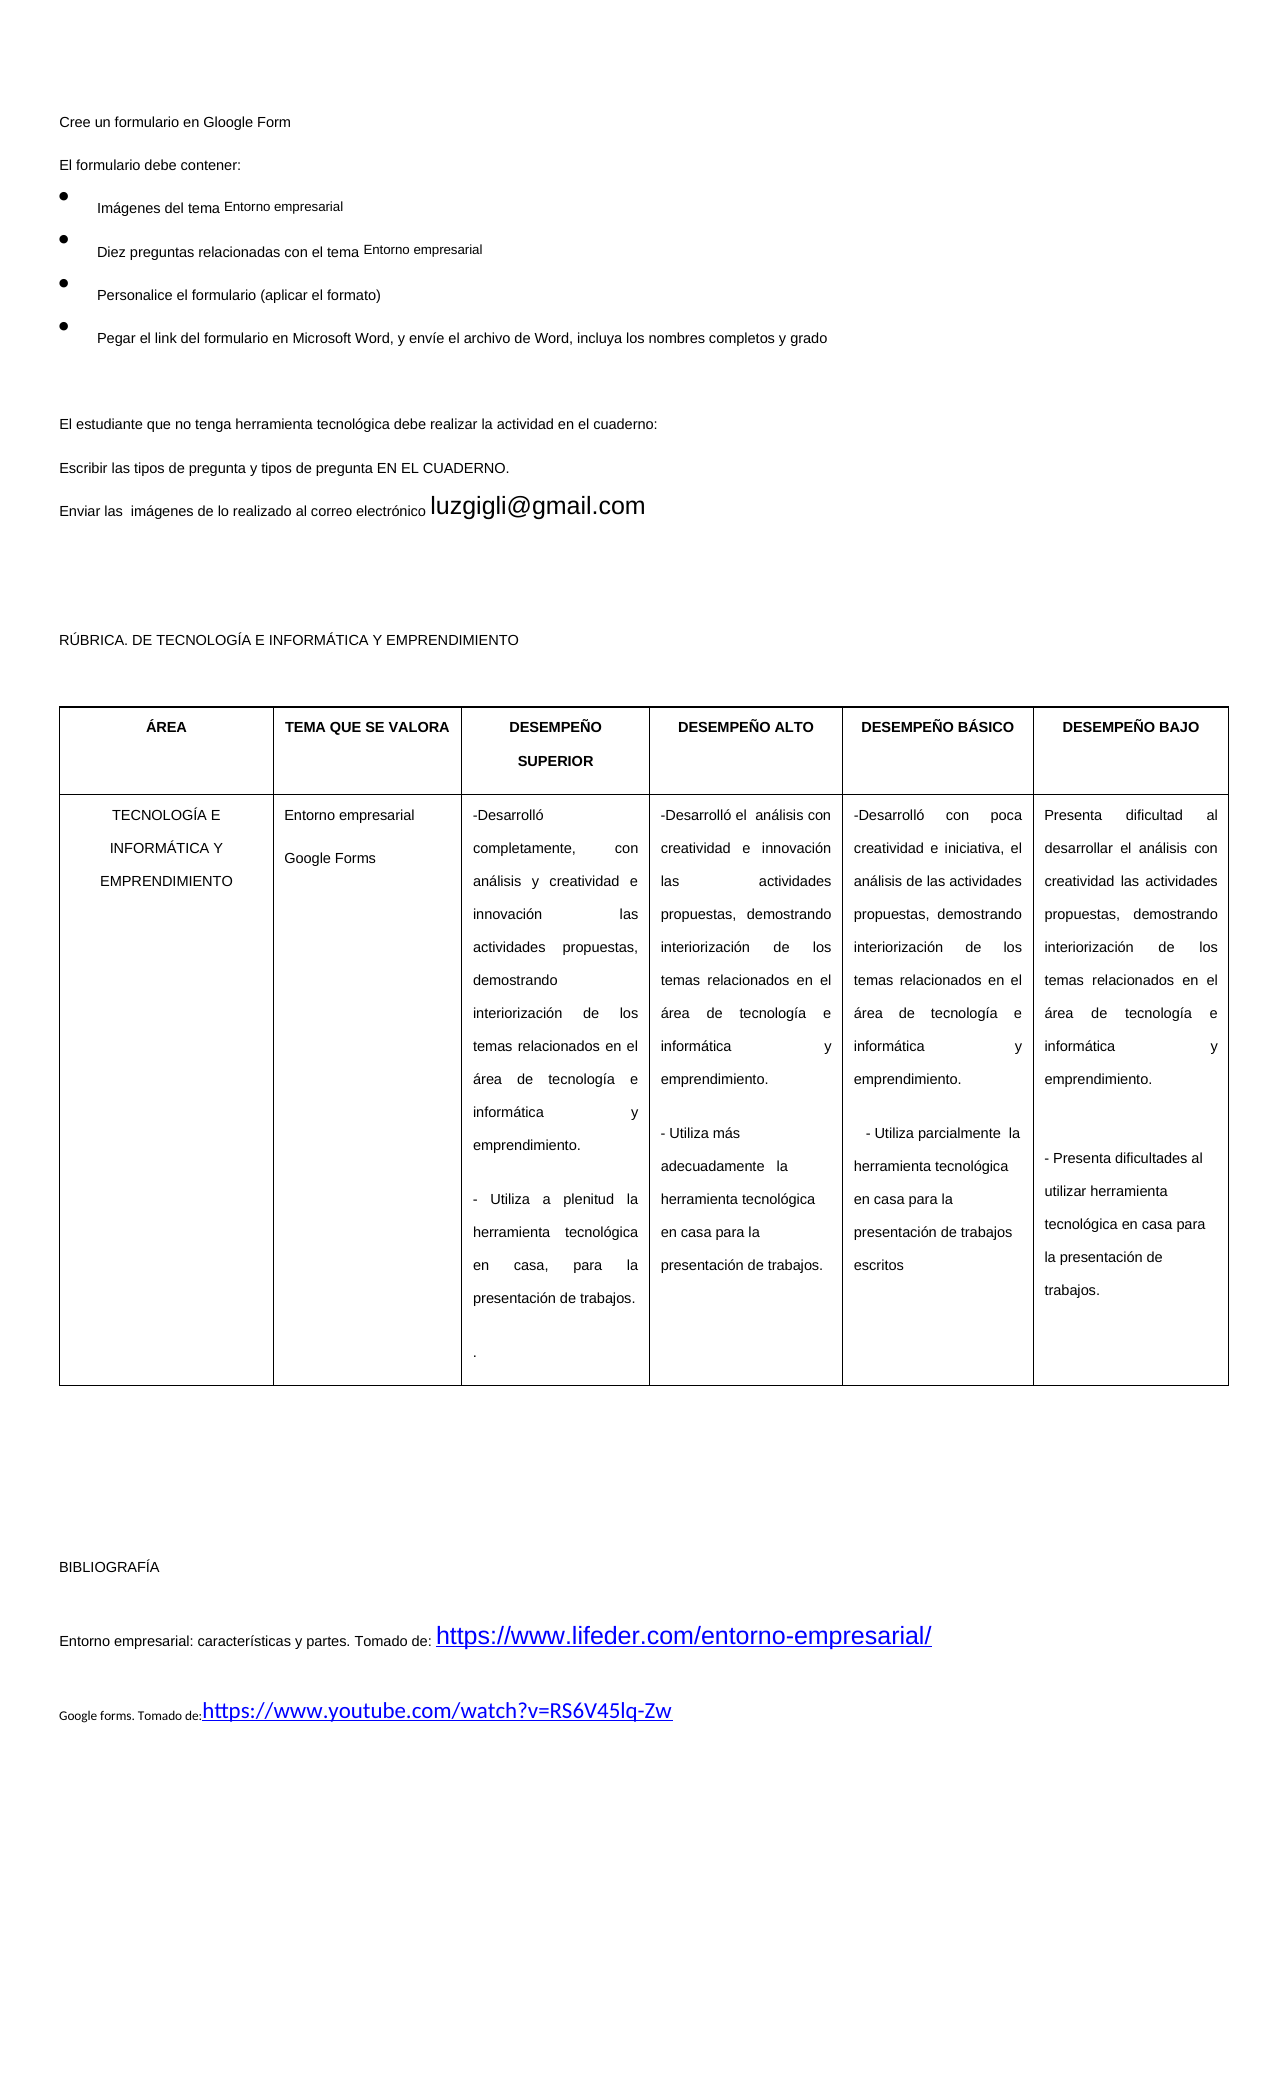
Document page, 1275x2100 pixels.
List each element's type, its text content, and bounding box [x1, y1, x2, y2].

table_header ÁREA [60, 708, 273, 794]
table_header DESEMPEÑO BÁSICO [843, 708, 1033, 794]
table_cell TECNOLOGÍA E INFORMÁTICA Y EMPRENDIMIENTO [60, 795, 273, 1385]
list Pegar el link del formulario en Microsoft Word, y envíe el archivo de Word, incluya los nombres completos y grado [59, 318, 1216, 347]
table_header DESEMPEÑO SUPERIOR [462, 708, 649, 794]
text Escribir las tipos de pregunta y tipos de pregunta EN EL CUADERNO. [59, 448, 1216, 476]
list Diez preguntas relacionadas con el tema Entorno empresarial [59, 232, 1216, 261]
table_header TEMA QUE SE VALORA [274, 708, 461, 794]
list Personalice el formulario (aplicar el formato) [59, 275, 1216, 304]
table_header DESEMPEÑO ALTO [650, 708, 842, 794]
text El formulario debe contener: [59, 145, 1216, 174]
list Imágenes del tema Entorno empresarial [59, 188, 1216, 217]
text BIBLIOGRAFÍA [59, 1547, 1216, 1576]
text El estudiante que no tenga herramienta tecnológica debe realizar la actividad en el cuaderno: [59, 404, 1216, 433]
text Entorno empresarial: características y partes. Tomado de: https://www.lifeder.com/entorno-empresarial/ [59, 1621, 1216, 1650]
text Enviar las imágenes de lo realizado al correo electrónico luzgigli@gmail.com [59, 491, 1216, 519]
text Google forms. Tomado de:https://www.youtube.com/watch?v=RS6V45lq-Zw [59, 1696, 1216, 1724]
table_cell -Desarrolló con poca creatividad e iniciativa, el análisis de las actividades propuestas, demostrando interiorización de los temas relacionados en el área de tecnología e informática y emprendimiento. - Utiliza parcialmente la herramienta tecnológica en casa para la presentación de trabajos escritos [843, 795, 1033, 1385]
table_cell -Desarrolló el análisis con creatividad e innovación las actividades propuestas, demostrando interiorización de los temas relacionados en el área de tecnología e informática y emprendimiento. - Utiliza más adecuadamente la herramienta tecnológica en casa para la presentación de trabajos. [650, 795, 842, 1385]
text RÚBRICA. DE TECNOLOGÍA E INFORMÁTICA Y EMPRENDIMIENTO [59, 620, 1216, 649]
table_cell -Desarrolló completamente, con análisis y creatividad e innovación las actividades propuestas, demostrando interiorización de los temas relacionados en el área de tecnología e informática y emprendimiento. - Utiliza a plenitud la herramienta tecnológica en casa, para la presentación de trabajos. . [462, 795, 649, 1385]
text Cree un formulario en Gloogle Form [59, 102, 1216, 131]
table_cell Entorno empresarial Google Forms [274, 795, 461, 1385]
table_cell Presenta dificultad al desarrollar el análisis con creatividad las actividades propuestas, demostrando interiorización de los temas relacionados en el área de tecnología e informática y emprendimiento. - Presenta dificultades al utilizar herramienta tecnológica en casa para la presentación de trabajos. [1034, 795, 1228, 1385]
table_header DESEMPEÑO BAJO [1034, 708, 1228, 794]
